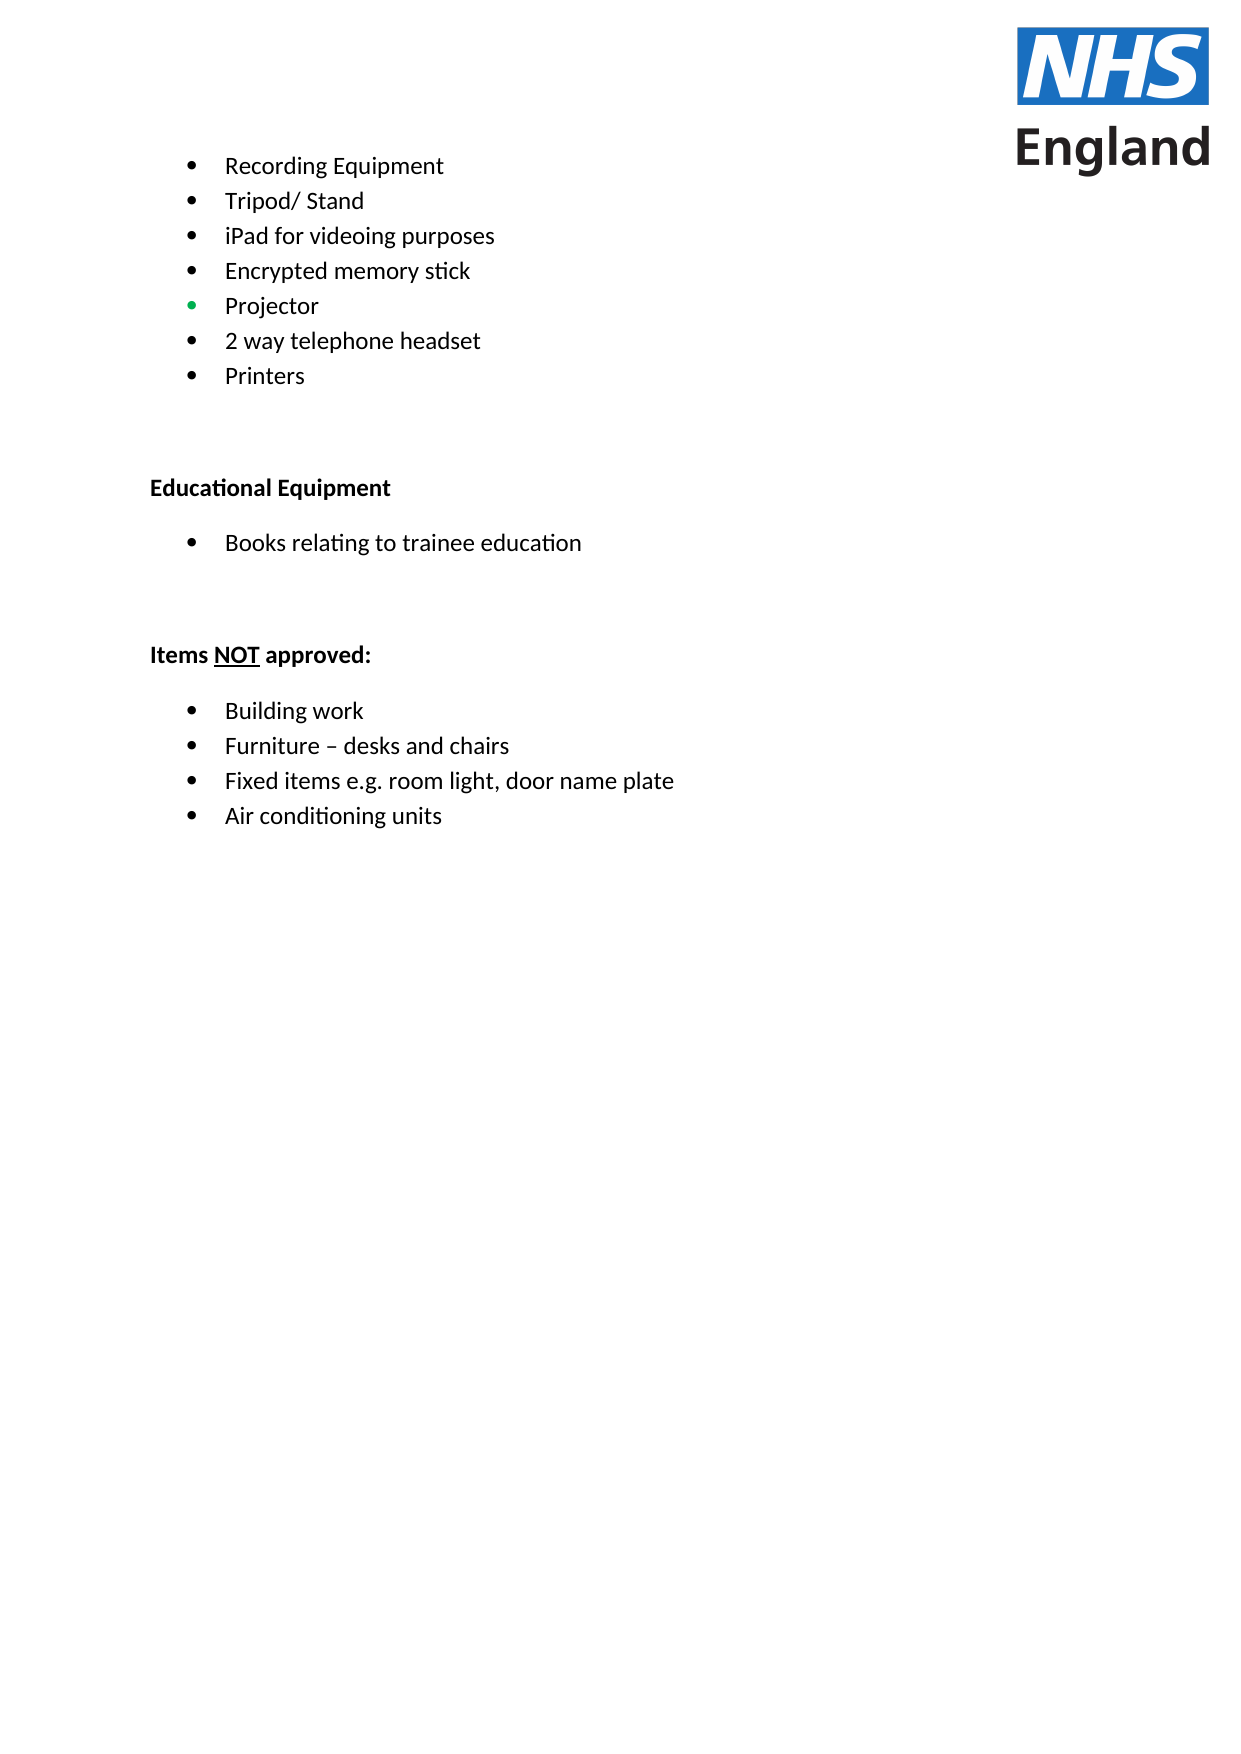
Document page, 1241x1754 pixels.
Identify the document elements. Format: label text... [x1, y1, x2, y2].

text Educational Equipment [150, 472, 1090, 502]
list Projector [187, 290, 1090, 321]
list Building work [187, 695, 1090, 726]
list Books relating to trainee education [187, 527, 1090, 558]
list 2 way telephone headset [187, 325, 1090, 356]
picture [1016, 27, 1211, 179]
text Items NOT approved: [150, 639, 1090, 670]
list Air conditioning units [187, 800, 1090, 831]
list Furniture – desks and chairs [187, 730, 1090, 761]
list iPad for videoing purposes [187, 220, 1090, 251]
list Encrypted memory stick [187, 255, 1090, 286]
list Printers [187, 360, 1090, 391]
list Fixed items e.g. room light, door name plate [187, 765, 1090, 796]
list Recording Equipment [187, 150, 1090, 181]
list Tripod/ Stand [187, 185, 1090, 216]
